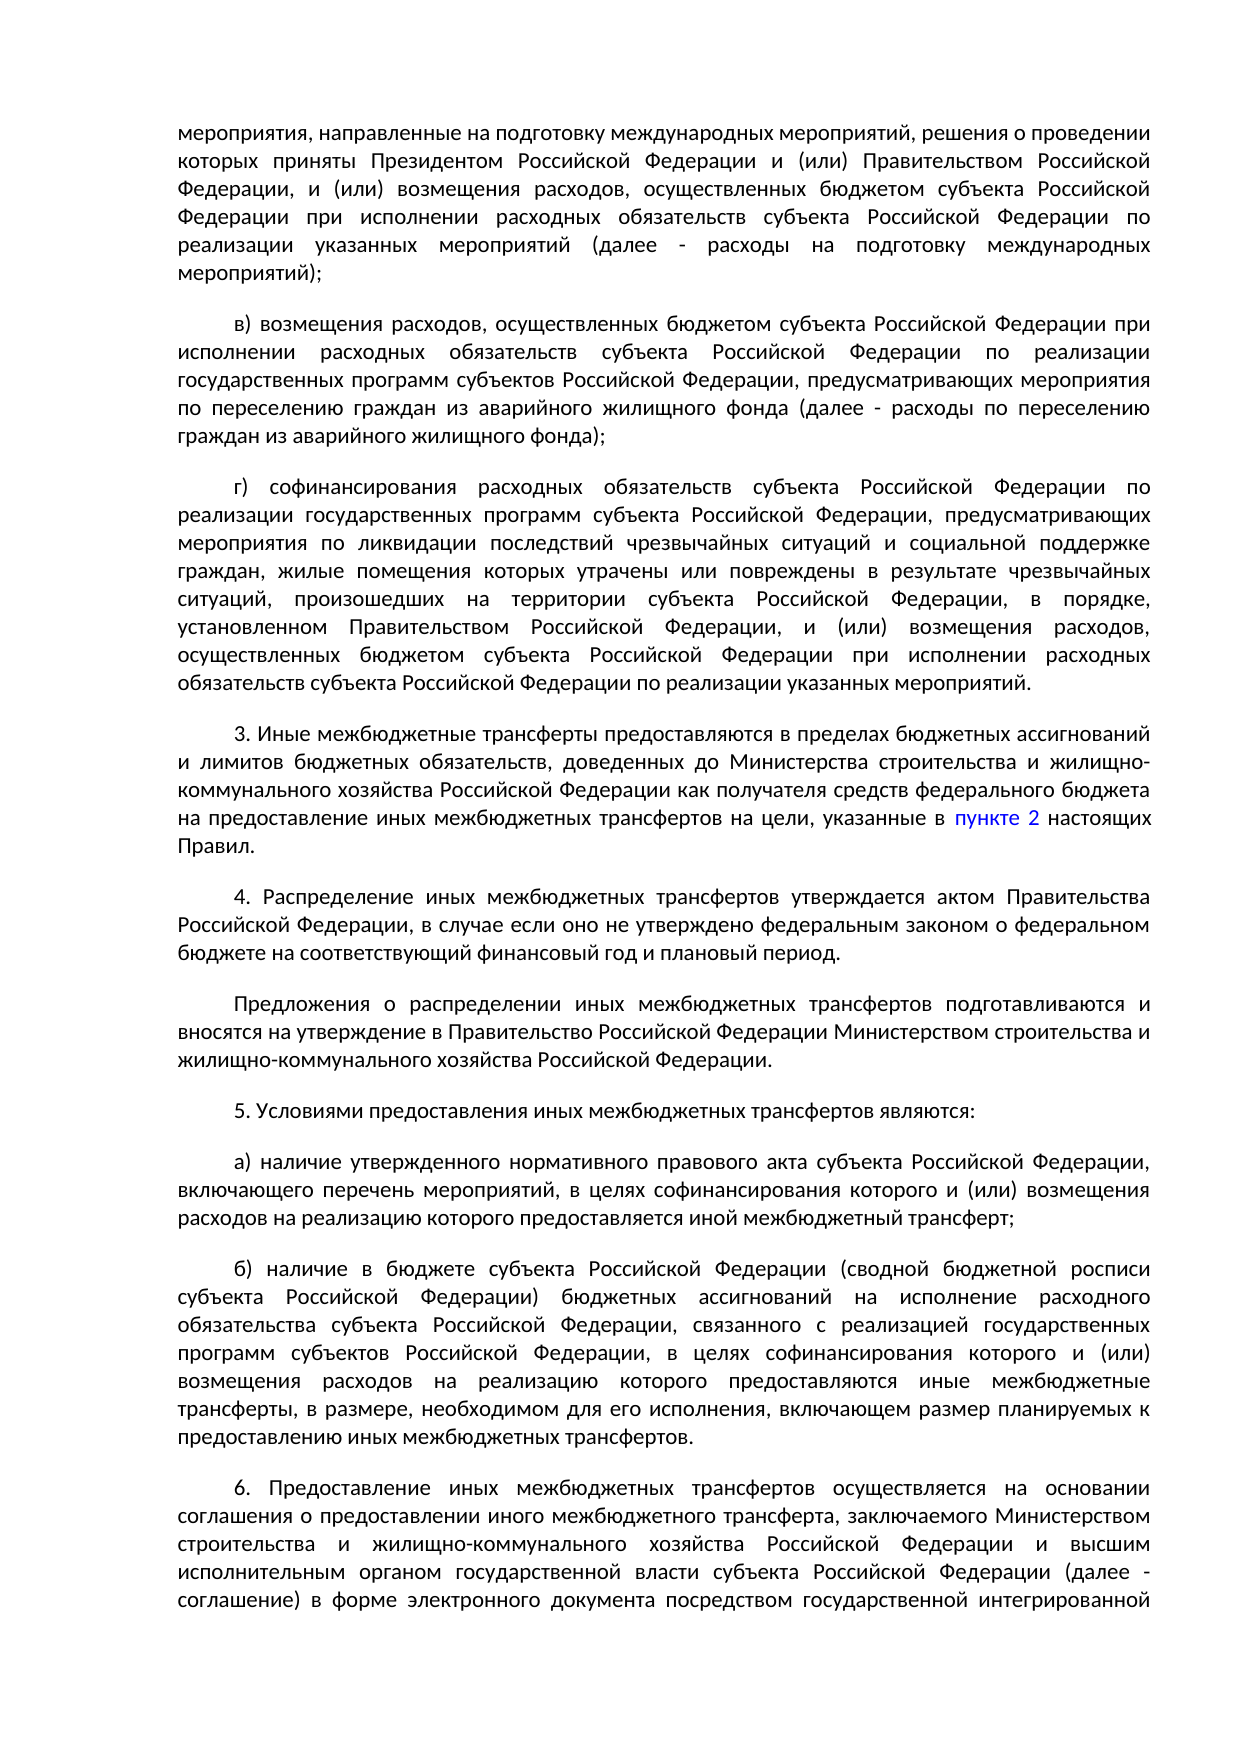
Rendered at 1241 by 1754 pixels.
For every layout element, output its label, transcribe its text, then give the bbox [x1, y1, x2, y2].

text 5. Условиями предоставления иных межбюджетных трансфертов являются: [177, 1096, 1152, 1124]
text Предложения о распределении иных межбюджетных трансфертов подготавливаются и вносятся на утверждение в Правительство Российской Федерации Министерством строительства и жилищно-коммунального хозяйства Российской Федерации. [177, 989, 1152, 1073]
text 4. Распределение иных межбюджетных трансфертов утверждается актом Правительства Российской Федерации, в случае если оно не утверждено федеральным законом о федеральном бюджете на соответствующий финансовый год и плановый период. [177, 882, 1152, 966]
text б) наличие в бюджете субъекта Российской Федерации (сводной бюджетной росписи субъекта Российской Федерации) бюджетных ассигнований на исполнение расходного обязательства субъекта Российской Федерации, связанного с реализацией государственных программ субъектов Российской Федерации, в целях софинансирования которого и (или) возмещения расходов на реализацию которого предоставляются иные межбюджетные трансферты, в размере, необходимом для его исполнения, включающем размер планируемых к предоставлению иных межбюджетных трансфертов. [177, 1254, 1152, 1450]
text в) возмещения расходов, осуществленных бюджетом субъекта Российской Федерации при исполнении расходных обязательств субъекта Российской Федерации по реализации государственных программ субъектов Российской Федерации, предусматривающих мероприятия по переселению граждан из аварийного жилищного фонда (далее - расходы по переселению граждан из аварийного жилищного фонда); [177, 309, 1152, 449]
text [177, 118, 1152, 286]
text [177, 1473, 1152, 1613]
text г) софинансирования расходных обязательств субъекта Российской Федерации по реализации государственных программ субъекта Российской Федерации, предусматривающих мероприятия по ликвидации последствий чрезвычайных ситуаций и социальной поддержке граждан, жилые помещения которых утрачены или повреждены в результате чрезвычайных ситуаций, произошедших на территории субъекта Российской Федерации, в порядке, установленном Правительством Российской Федерации, и (или) возмещения расходов, осуществленных бюджетом субъекта Российской Федерации при исполнении расходных обязательств субъекта Российской Федерации по реализации указанных мероприятий. [177, 472, 1152, 696]
text 3. Иные межбюджетные трансферты предоставляются в пределах бюджетных ассигнований и лимитов бюджетных обязательств, доведенных до Министерства строительства и жилищно-коммунального хозяйства Российской Федерации как получателя средств федерального бюджета на предоставление иных межбюджетных трансфертов на цели, указанные в пункте 2 настоящих Правил. [177, 719, 1152, 859]
text а) наличие утвержденного нормативного правового акта субъекта Российской Федерации, включающего перечень мероприятий, в целях софинансирования которого и (или) возмещения расходов на реализацию которого предоставляется иной межбюджетный трансферт; [177, 1147, 1152, 1231]
